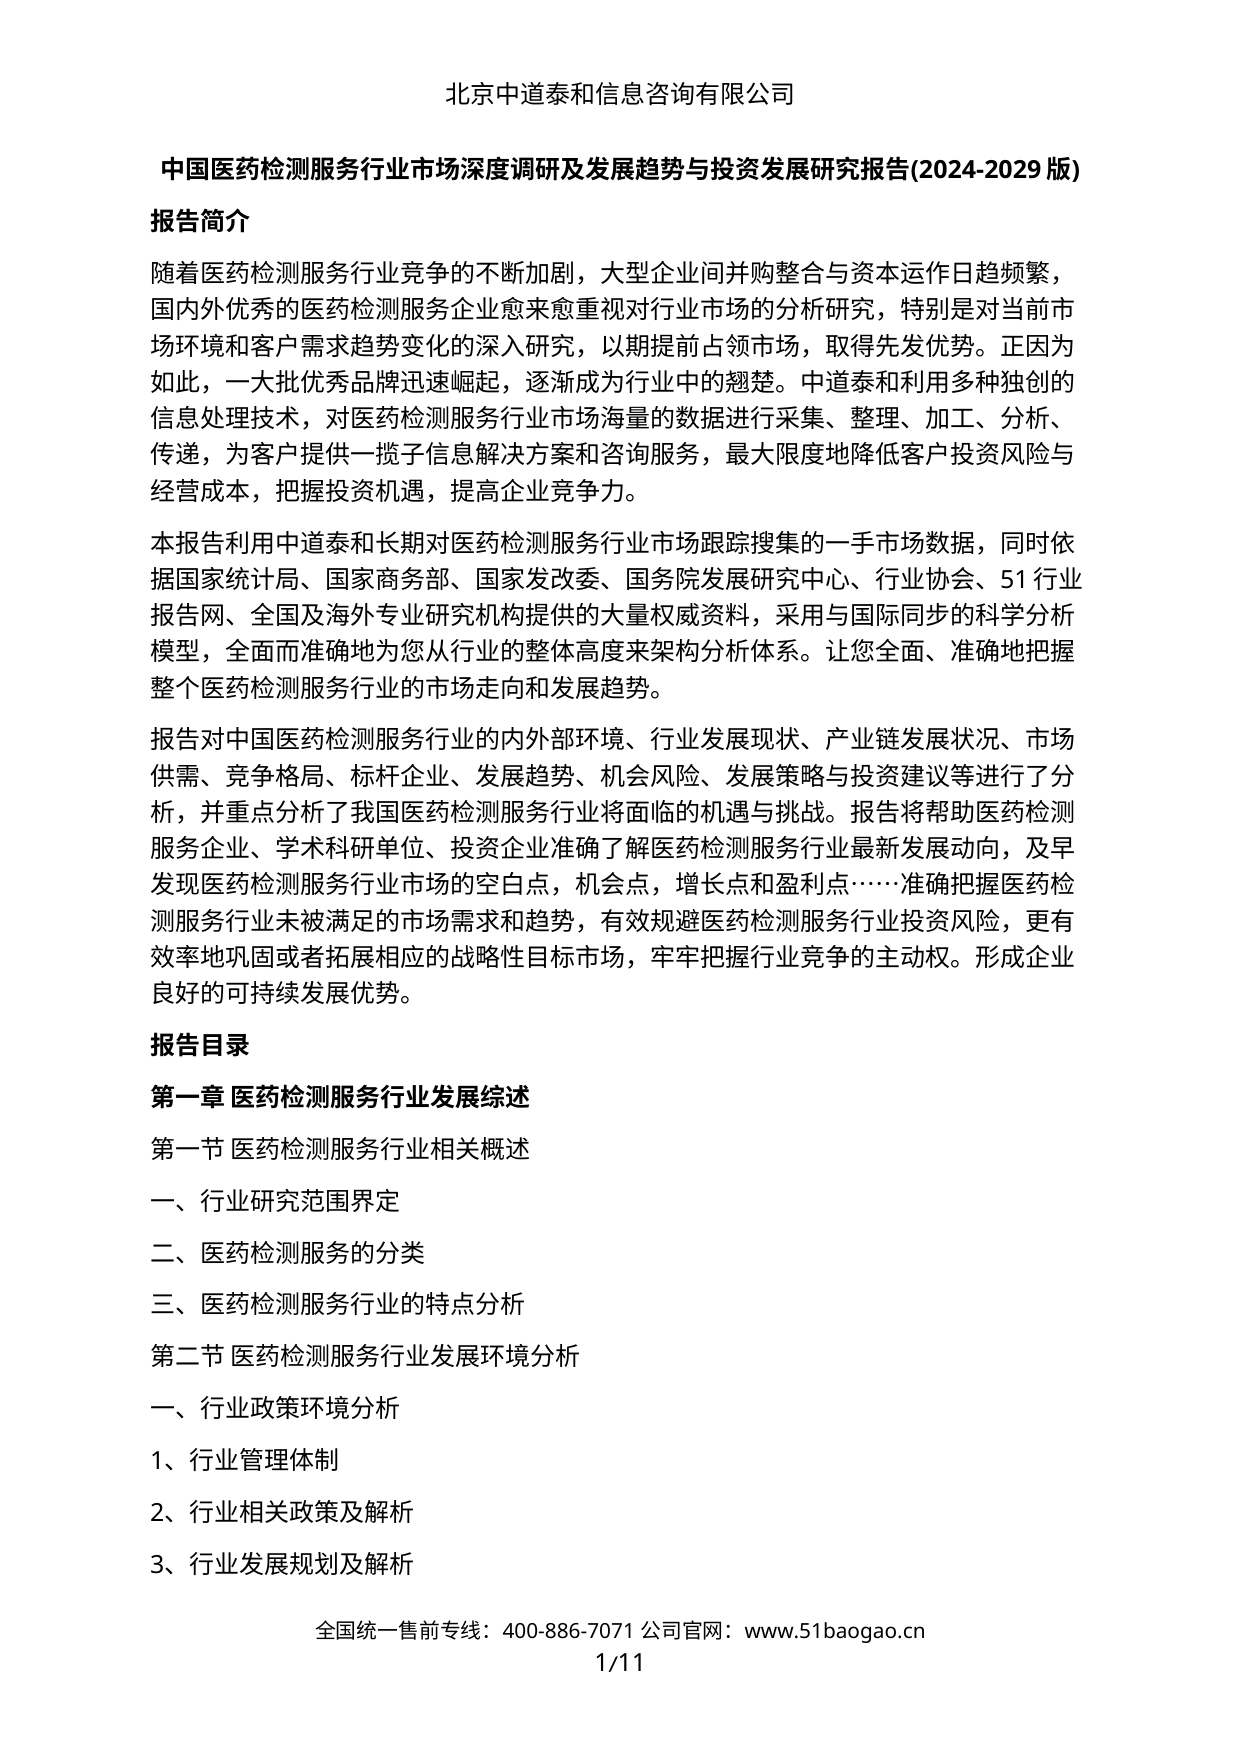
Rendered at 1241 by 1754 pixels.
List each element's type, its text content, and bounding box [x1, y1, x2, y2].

text 本报告利用中道泰和长期对医药检测服务行业市场跟踪搜集的一手市场数据，同时依据国家统计局、国家商务部、国家发改委、国务院发展研究中心、行业协会、51行业报告网、全国及海外专业研究机构提供的大量权威资料，采用与国际同步的科学分析模型，全面而准确地为您从行业的整体高度来架构分析体系。让您全面、准确地把握整个医药检测服务行业的市场走向和发展趋势。 [150, 523, 1090, 704]
text 1、行业管理体制 [150, 1441, 1090, 1477]
text 报告目录 [150, 1026, 1090, 1062]
text 第一章 医药检测服务行业发展综述 [150, 1077, 1090, 1114]
text 随着医药检测服务行业竞争的不断加剧，大型企业间并购整合与资本运作日趋频繁，国内外优秀的医药检测服务企业愈来愈重视对行业市场的分析研究，特别是对当前市场环境和客户需求趋势变化的深入研究，以期提前占领市场，取得先发优势。正因为如此，一大批优秀品牌迅速崛起，逐渐成为行业中的翘楚。中道泰和利用多种独创的信息处理技术，对医药检测服务行业市场海量的数据进行采集、整理、加工、分析、传递，为客户提供一揽子信息解决方案和咨询服务，最大限度地降低客户投资风险与经营成本，把握投资机遇，提高企业竞争力。 [150, 254, 1090, 507]
text 第一节 医药检测服务行业相关概述 [150, 1129, 1090, 1166]
text 2、行业相关政策及解析 [150, 1492, 1090, 1529]
text 报告对中国医药检测服务行业的内外部环境、行业发展现状、产业链发展状况、市场供需、竞争格局、标杆企业、发展趋势、机会风险、发展策略与投资建议等进行了分析，并重点分析了我国医药检测服务行业将面临的机遇与挑战。报告将帮助医药检测服务企业、学术科研单位、投资企业准确了解医药检测服务行业最新发展动向，及早发现医药检测服务行业市场的空白点，机会点，增长点和盈利点……准确把握医药检测服务行业未被满足的市场需求和趋势，有效规避医药检测服务行业投资风险，更有效率地巩固或者拓展相应的战略性目标市场，牢牢把握行业竞争的主动权。形成企业良好的可持续发展优势。 [150, 720, 1090, 1010]
text 报告简介 [150, 202, 1090, 238]
text 二、医药检测服务的分类 [150, 1233, 1090, 1269]
text 中国医药检测服务行业市场深度调研及发展趋势与投资发展研究报告(2024-2029版) [150, 150, 1090, 186]
text 一、行业研究范围界定 [150, 1181, 1090, 1217]
text 第二节 医药检测服务行业发展环境分析 [150, 1337, 1090, 1373]
text 一、行业政策环境分析 [150, 1389, 1090, 1425]
text 3、行业发展规划及解析 [150, 1544, 1090, 1581]
text 三、医药检测服务行业的特点分析 [150, 1285, 1090, 1321]
